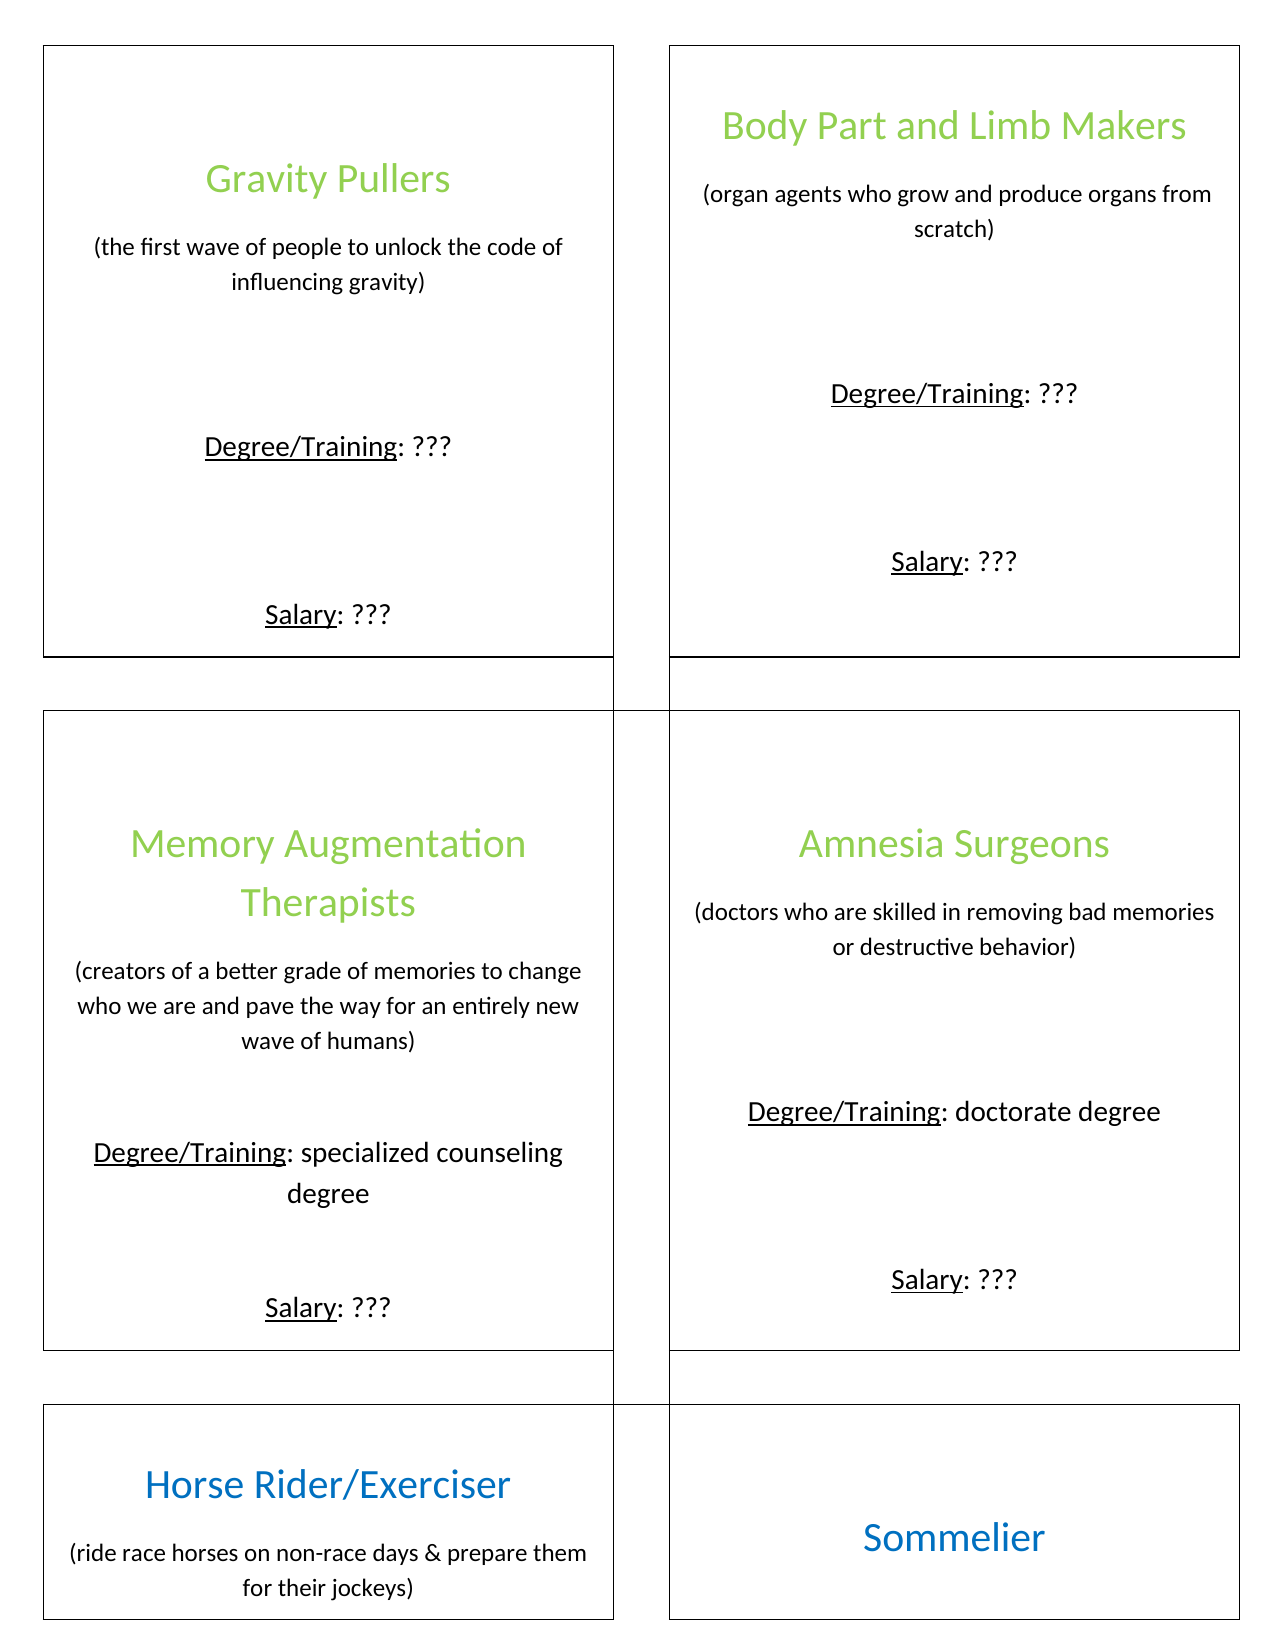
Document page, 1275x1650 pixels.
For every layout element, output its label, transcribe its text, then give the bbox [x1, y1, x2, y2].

table_header Body Part and Limb Makers (organ agents who grow and produce organs from scratch) Degree/Training: ??? Salary: ??? [670, 46, 1239, 656]
table_cell [670, 658, 1239, 710]
table_cell Memory Augmentation Therapists (creators of a better grade of memories to change who we are and pave the way for an entirely new wave of humans) Degree/Training: specialized counseling degree Salary: ??? [44, 711, 613, 1350]
table_cell [43, 658, 613, 710]
table_cell [670, 1351, 1239, 1403]
table_cell [614, 1405, 669, 1619]
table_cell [44, 1405, 613, 1619]
table_cell [614, 711, 669, 1403]
table_cell [43, 1351, 613, 1403]
table_header [614, 45, 669, 710]
table_header Gravity Pullers (the first wave of people to unlock the code of influencing gravity) Degree/Training: ??? Salary: ??? [44, 46, 613, 656]
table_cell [670, 1405, 1239, 1619]
table_cell Amnesia Surgeons (doctors who are skilled in removing bad memories or destructive behavior) Degree/Training: doctorate degree Salary: ??? [670, 711, 1239, 1350]
